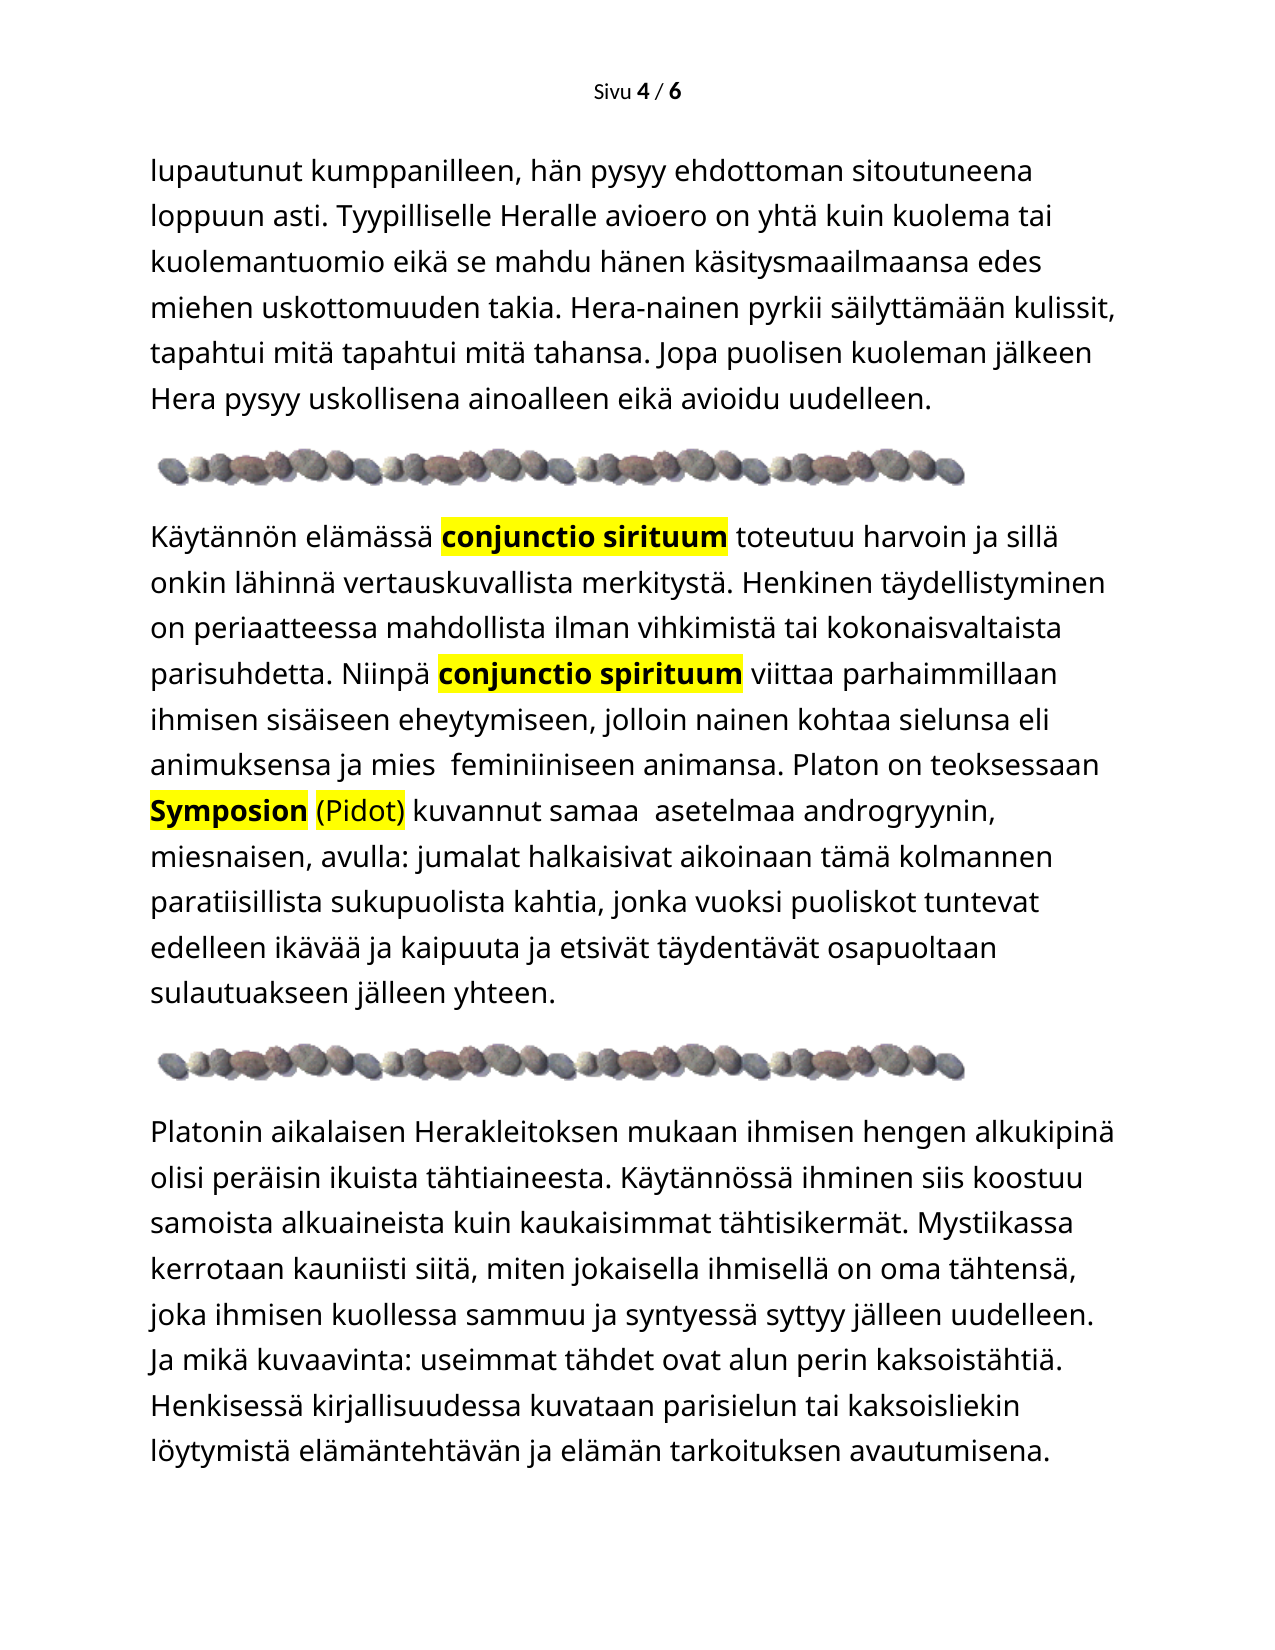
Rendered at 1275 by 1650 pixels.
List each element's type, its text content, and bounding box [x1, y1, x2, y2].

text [150, 150, 1125, 418]
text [150, 1111, 1125, 1470]
text Käytännön elämässä conjunctio sirituum toteutuu harvoin ja sillä onkin lähinnä vertauskuvallista merkitystä. Henkinen täydellistyminen on periaatteessa mahdollista ilman vihkimistä tai kokonaisvaltaista parisuhdetta. Niinpä conjunctio spirituum viittaa parhaimmillaan ihmisen sisäiseen eheytymiseen, jolloin nainen kohtaa sielunsa eli animuksensa ja mies feminiiniseen animansa. Platon on teoksessaan Symposion (Pidot) kuvannut samaa asetelmaa androgryynin, miesnaisen, avulla: jumalat halkaisivat aikoinaan tämä kolmannen paratiisillista sukupuolista kahtia, jonka vuoksi puoliskot tuntevat edelleen ikävää ja kaipuuta ja etsivät täydentävät osapuoltaan sulautuakseen jälleen yhteen. [150, 517, 1125, 1012]
picture [150, 1039, 976, 1087]
picture [150, 444, 976, 492]
